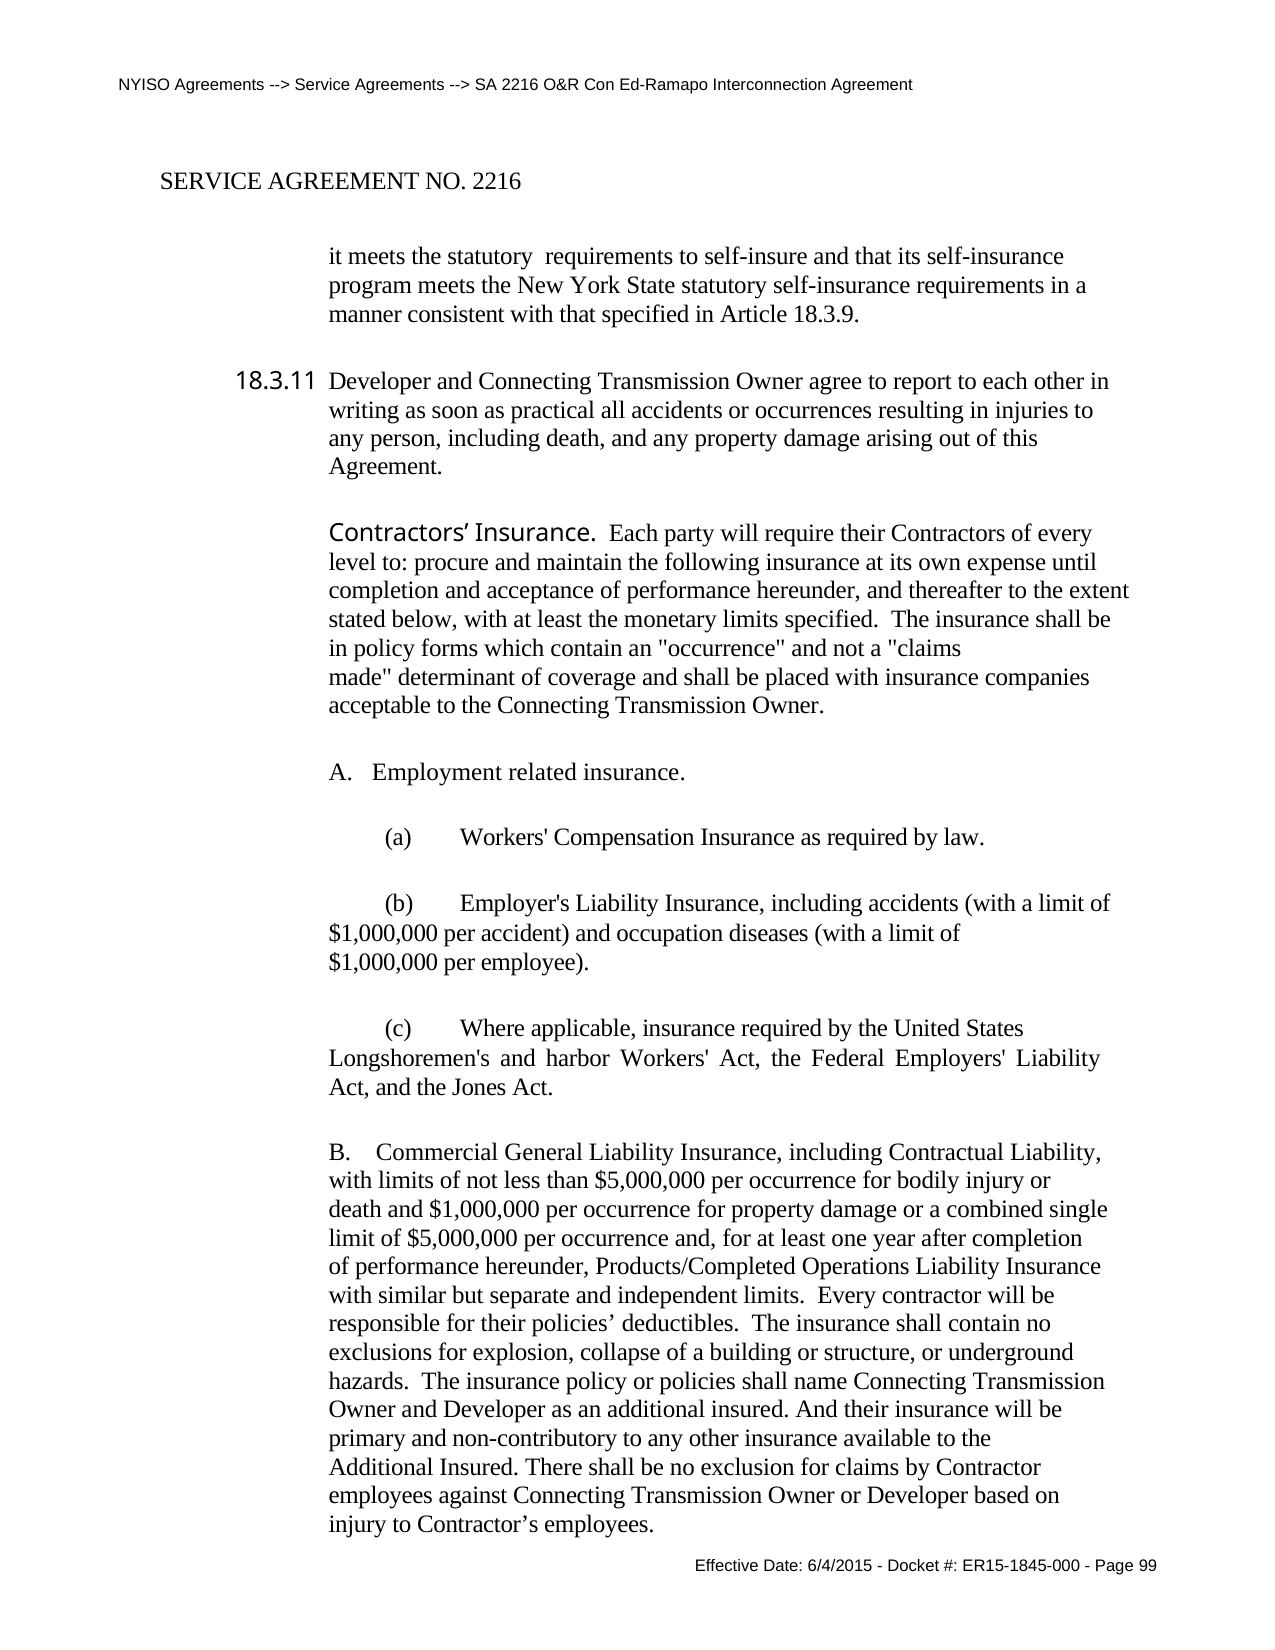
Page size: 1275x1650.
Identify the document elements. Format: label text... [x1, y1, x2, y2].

text B. Commercial General Liability Insurance, including Contractual Liability, with limits of not less than $5,000,000 per occurrence for bodily injury or death and $1,000,000 per occurrence for property damage or a combined single limit of $5,000,000 per occurrence and, for at least one year after completion of performance hereunder, Products/Completed Operations Liability Insurance with similar but separate and independent limits. Every contractor will be responsible for their policies’ deductibles. The insurance shall contain no exclusions for explosion, collapse of a building or structure, or underground hazards. The insurance policy or policies shall name Connecting Transmission Owner and Developer as an additional insured. And their insurance will be primary and non-contributory to any other insurance available to the Additional Insured. There shall be no exclusion for claims by Contractor employees against Connecting Transmission Owner or Developer based on injury to Contractor’s employees. [328, 1137, 1143, 1538]
text Longshoremen's and harbor Workers' Act, the Federal Employers' Liability Act, and the Jones Act. [328, 1043, 1101, 1101]
text 18.3.11 Developer and Connecting Transmission Owner agree to report to each other in [234, 366, 1275, 395]
text SERVICE AGREEMENT NO. 2216 [159, 166, 1275, 195]
text it meets the statutory requirements to self-insure and that its self-insurance program meets the New York State statutory self-insurance requirements in a manner consistent with that specified in Article 18.3.9. [328, 241, 1122, 328]
text Contractors’ Insurance. Each party will require their Contractors of every level to: procure and maintain the following insurance at its own expense until completion and acceptance of performance hereunder, and thereafter to the extent stated below, with at least the monetary limits specified. The insurance shall be in policy forms which contain an "occurrence" and not a "claims made" determinant of coverage and shall be placed with insurance companies acceptable to the Connecting Transmission Owner. [328, 518, 1133, 720]
text writing as soon as practical all accidents or occurrences resulting in injuries to any person, including death, and any property damage arising out of this Agreement. [328, 396, 1130, 480]
text (c) Where applicable, insurance required by the United States [384, 1014, 1275, 1043]
text (b) Employer's Liability Insurance, including accidents (with a limit of $1,000,000 per accident) and occupation diseases (with a limit of $1,000,000 per employee). [328, 888, 1124, 976]
text (a) Workers' Compensation Insurance as required by law. [384, 822, 1275, 851]
text A. Employment related insurance. [328, 758, 1275, 786]
